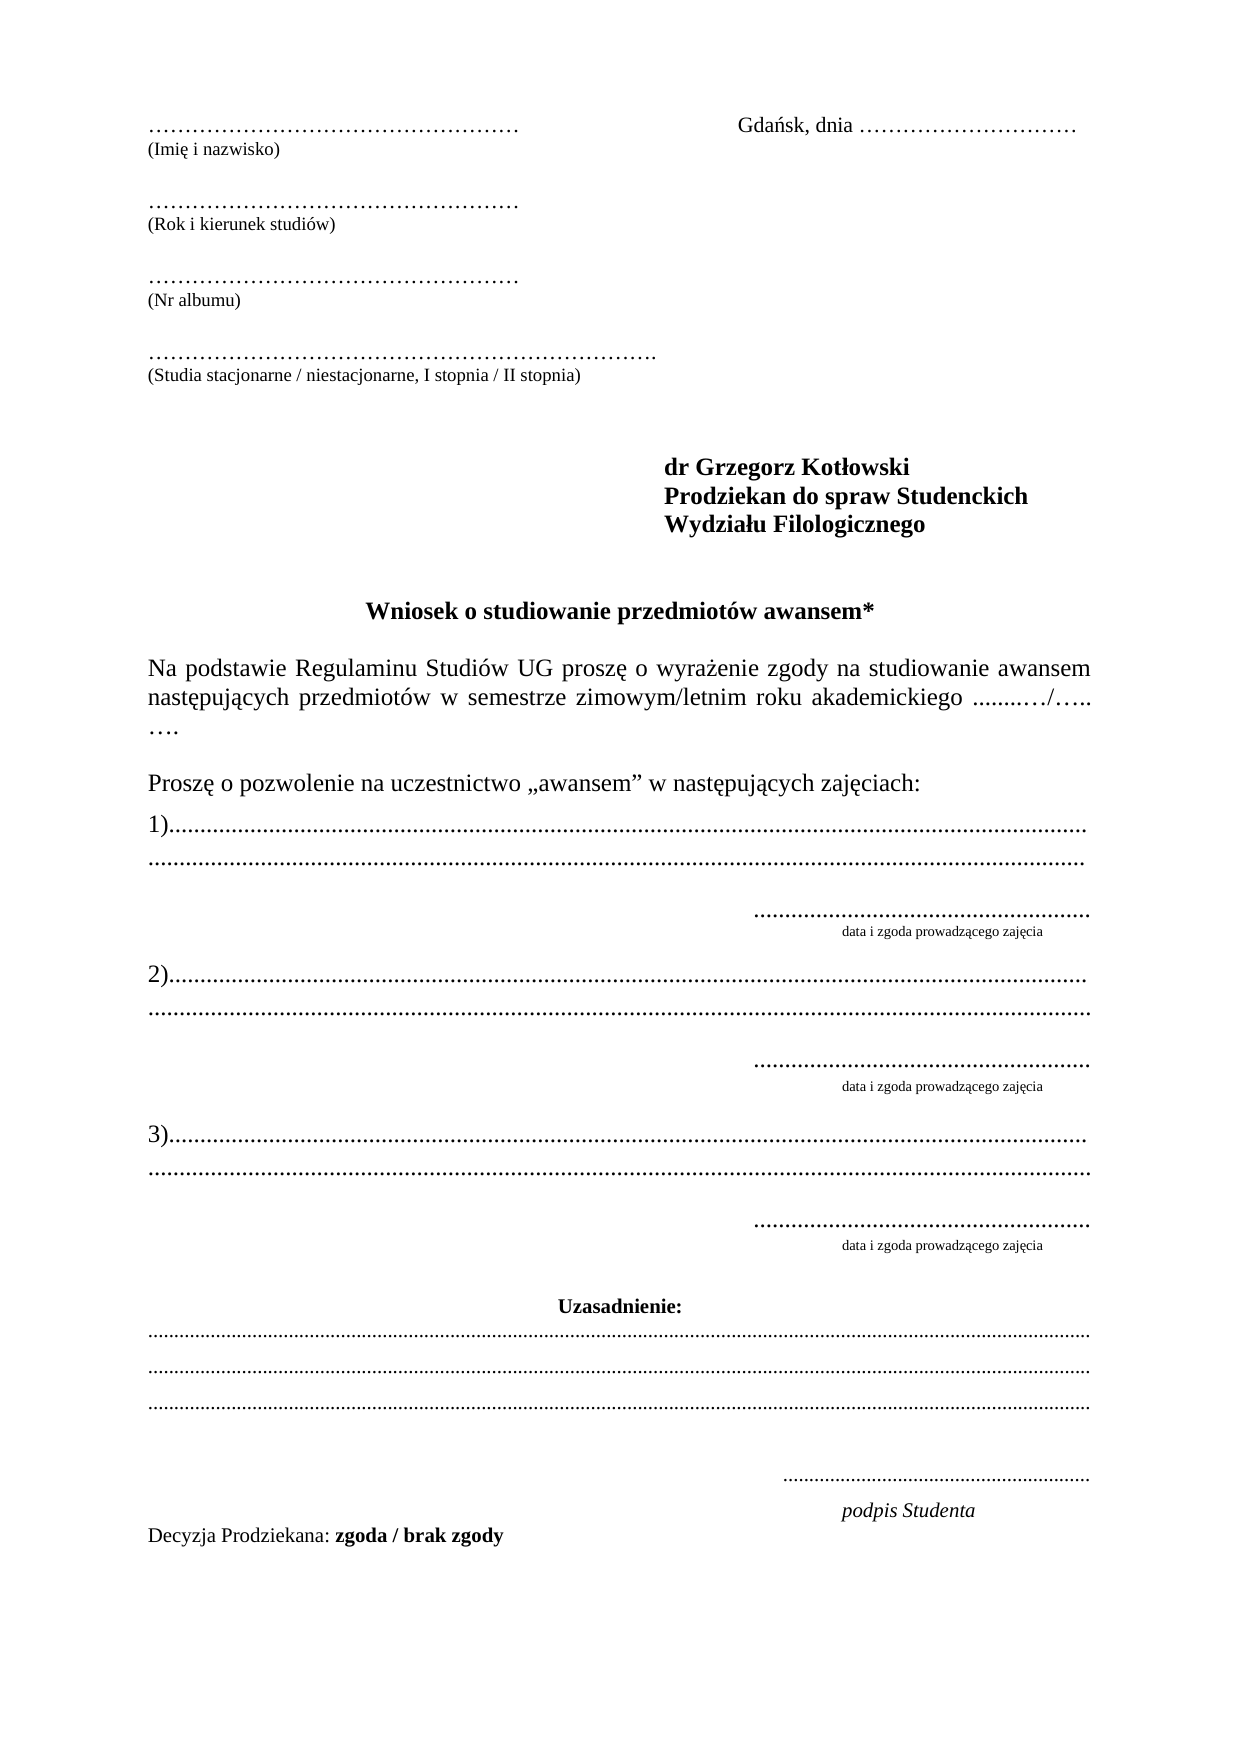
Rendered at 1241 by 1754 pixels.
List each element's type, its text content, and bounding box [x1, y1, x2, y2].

text data i zgoda prowadzącego zajęcia [148, 1077, 1092, 1106]
text data i zgoda prowadzącego zajęcia [148, 1237, 1092, 1266]
text podpis Studenta [148, 1498, 1092, 1522]
text …………………………………………… Gdańsk, dnia ………………………… [148, 112, 1092, 137]
text ........................................................... [148, 1462, 1092, 1486]
text …………………………………………… [148, 188, 1092, 213]
text (Rok i kierunek studiów) [148, 213, 1092, 234]
text ............................................................................................................................................................................................................................................................................................................................................................................................................................................................................................................................................................... [148, 1318, 1092, 1414]
text Wydziału Filologicznego [443, 509, 1092, 538]
text Na podstawie Regulaminu Studiów UG proszę o wyrażenie zgody na studiowanie awansem następujących przedmiotów w semestrze zimowym/letnim roku akademickiego ........…/…..…. [148, 653, 1092, 739]
text (Nr albumu) [148, 288, 1092, 310]
text Proszę o pozwolenie na uczestnictwo „awansem” w następujących zajęciach: [148, 768, 1092, 797]
text ...................................................... [148, 1044, 1092, 1073]
text 2).......................................................................................................................................................................................................................................................................................................... [148, 959, 1092, 1021]
text Prodziekan do spraw Studenckich [664, 481, 1092, 509]
text dr Grzegorz Kotłowski [590, 452, 1092, 481]
text data i zgoda prowadzącego zajęcia [148, 923, 1092, 952]
text (Imię i nazwisko) [148, 137, 1092, 159]
text 3).......................................................................................................................................................................................................................................................................................................... [148, 1119, 1092, 1181]
text (Studia stacjonarne / niestacjonarne, I stopnia / II stopnia) [148, 364, 1092, 386]
text Decyzja Prodziekana: zgoda / brak zgody [148, 1522, 1092, 1547]
text 1)......................................................................................................................................................................................................................................................................................................... [148, 809, 1092, 871]
text ……………………………………………………………. [148, 339, 1092, 364]
text …………………………………………… [148, 263, 1092, 288]
subtitle Wniosek o studiowanie przedmiotów awansem* [148, 596, 1092, 624]
text Uzasadnienie: [148, 1294, 1092, 1318]
text ...................................................... [148, 894, 1092, 923]
text ...................................................... [148, 1204, 1092, 1233]
